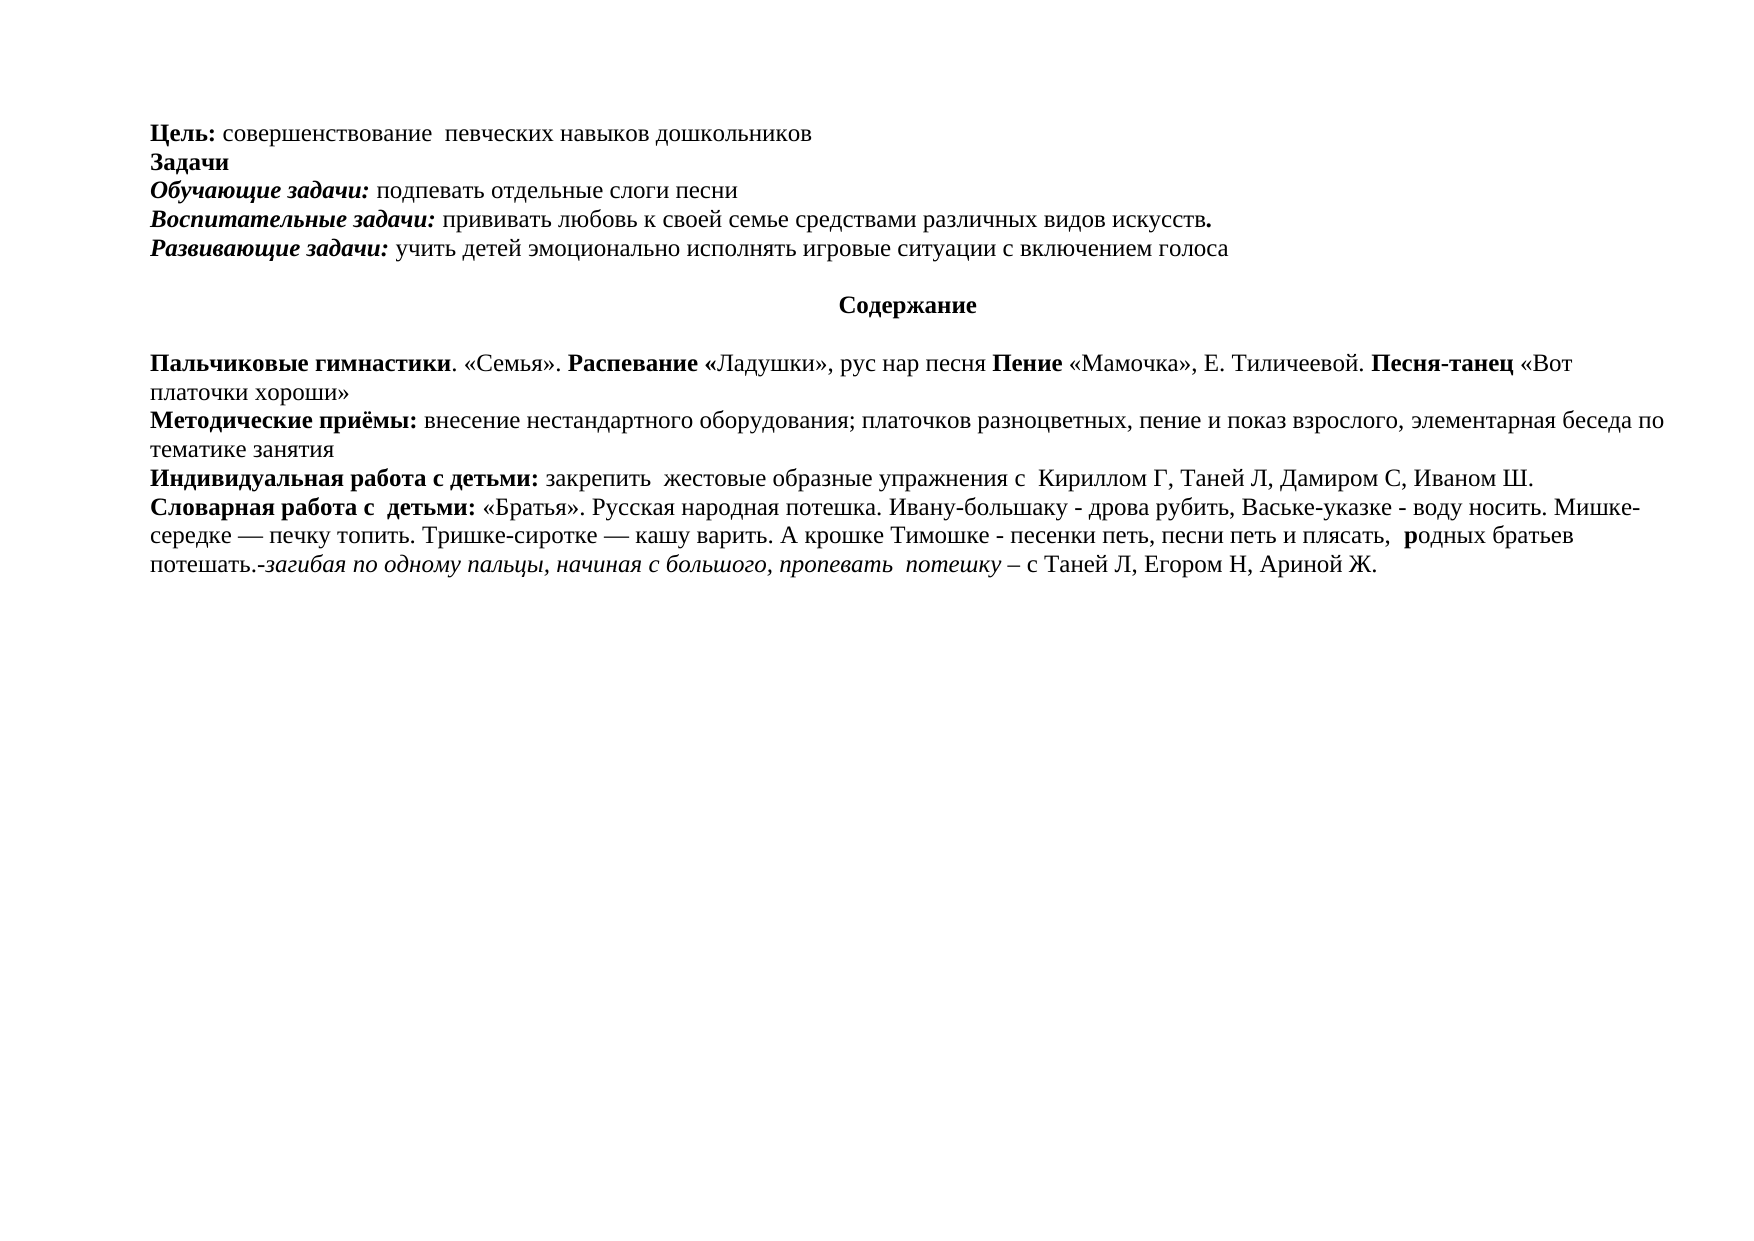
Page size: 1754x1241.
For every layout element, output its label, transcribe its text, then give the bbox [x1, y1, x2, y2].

text Содержание [150, 291, 1665, 319]
text Обучающие задачи: подпевать отдельные слоги песни [150, 176, 1665, 204]
text Пальчиковые гимнастики. «Семья». Распевание «Ладушки», рус нар песня Пение «Мамочка», Е. Тиличеевой. Песня-танец «Вот платочки хороши» [150, 348, 1665, 406]
text Развивающие задачи: учить детей эмоционально исполнять игровые ситуации с включением голоса [150, 233, 1665, 262]
text Методические приёмы: внесение нестандартного оборудования; платочков разноцветных, пение и показ взрослого, элементарная беседа по тематике занятия [150, 406, 1665, 463]
text Задачи [150, 147, 1665, 176]
text Индивидуальная работа с детьми: закрепить жестовые образные упражнения с Кириллом Г, Таней Л, Дамиром С, Иваном Ш. [150, 463, 1665, 492]
text Цель: совершенствование певческих навыков дошкольников [150, 118, 1665, 147]
text Словарная работа с детьми: «Братья». Русская народная потешка. Ивану-большаку - дрова рубить, Ваське-указке - воду носить. Мишке-середке — печку топить. Тришке-сиротке — кашу варить. А крошке Тимошке - песенки петь, песни петь и плясать, родных братьев потешать.-загибая по одному пальцы, начиная с большого, пропевать потешку – с Таней Л, Егором Н, Ариной Ж. [150, 492, 1665, 578]
text Воспитательные задачи: прививать любовь к своей семье средствами различных видов искусств. [150, 204, 1665, 233]
